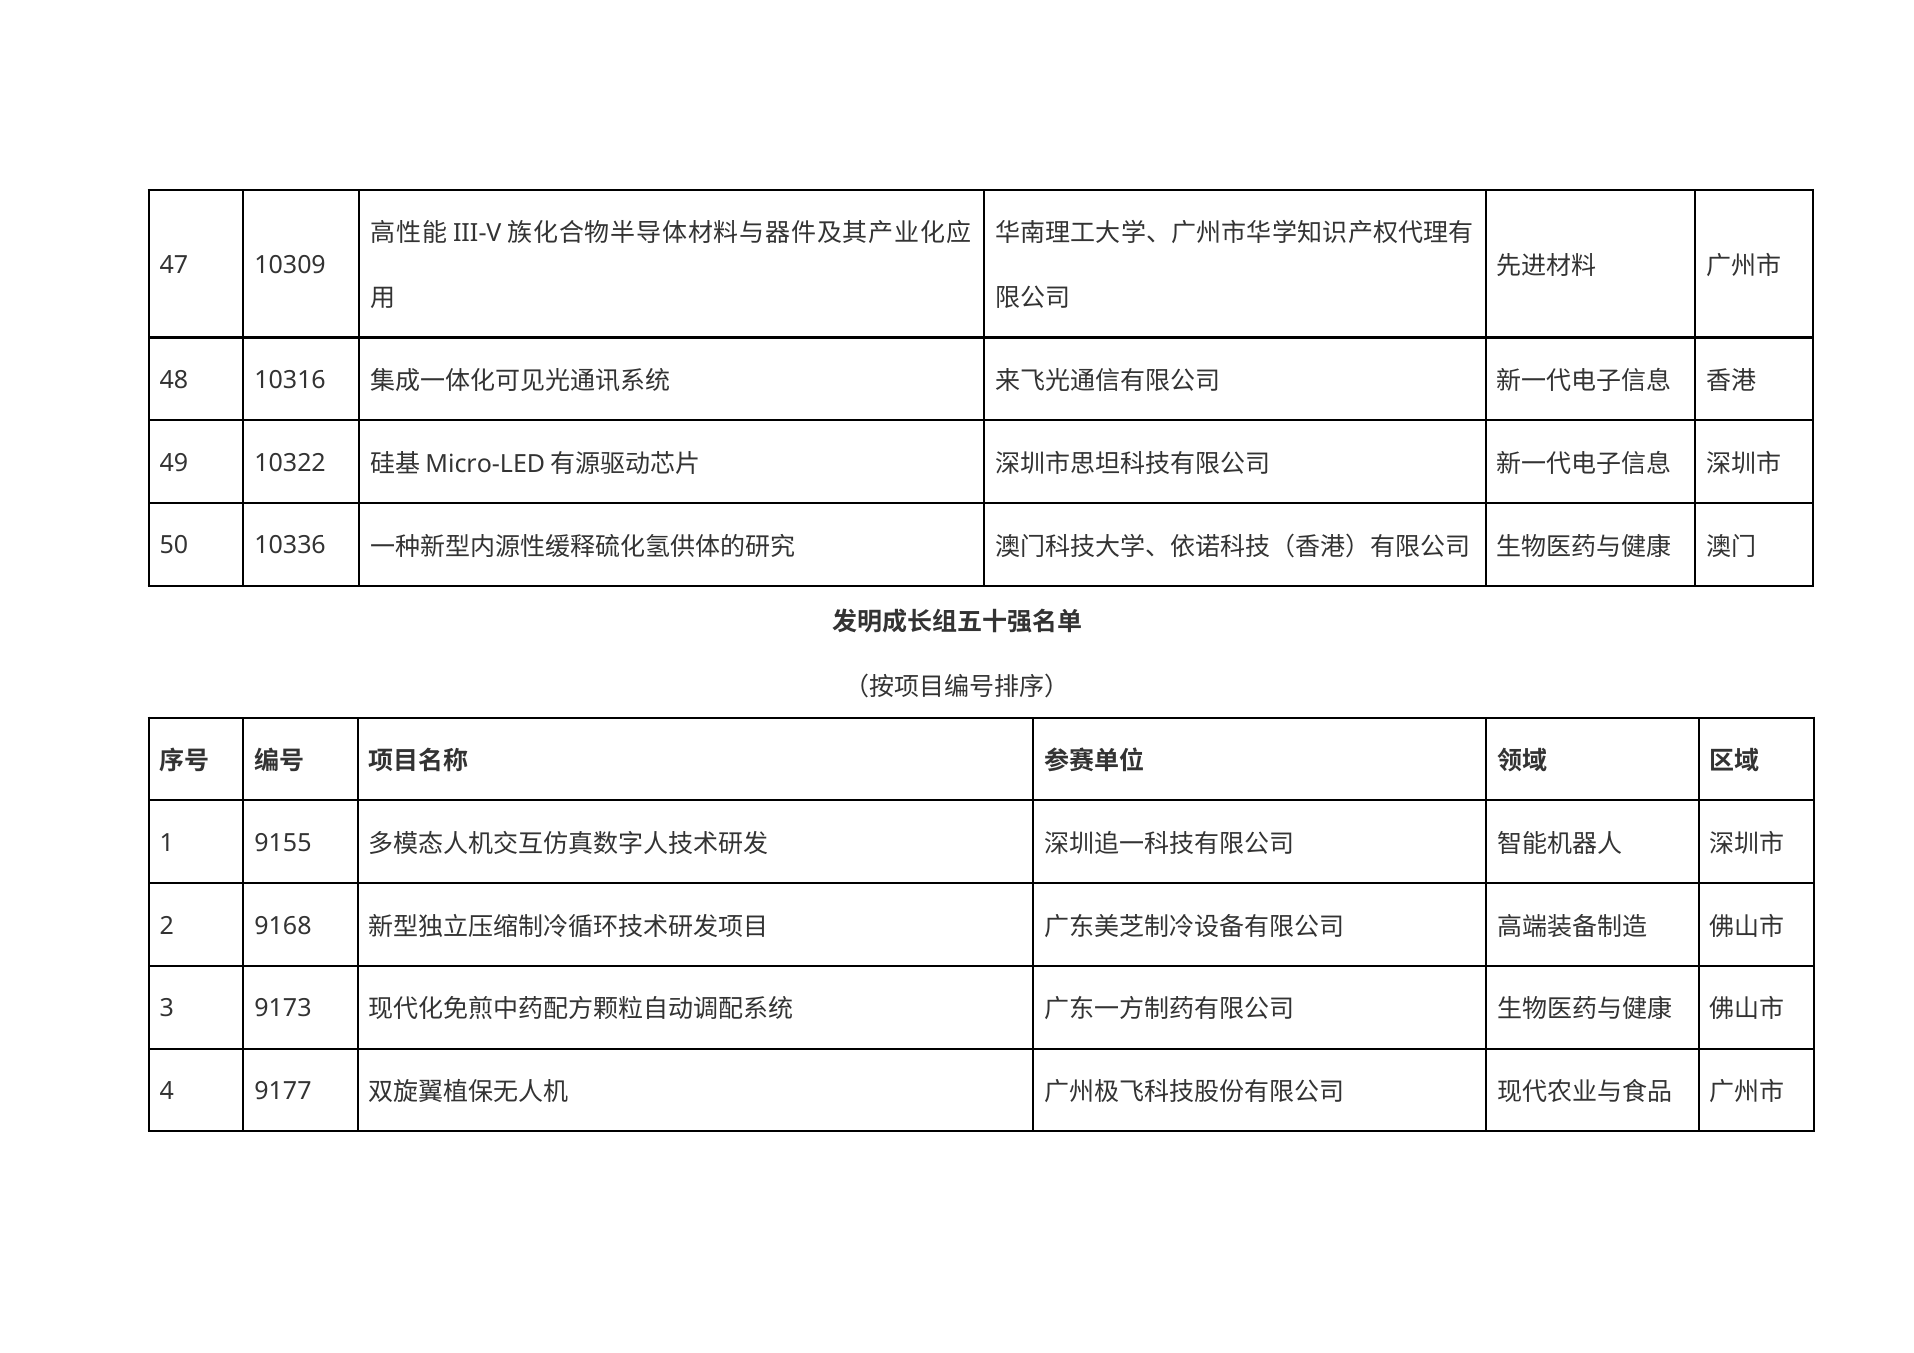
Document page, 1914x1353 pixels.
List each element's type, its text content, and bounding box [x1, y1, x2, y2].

table_cell 10322 [244, 421, 358, 502]
table_cell 9155 [244, 801, 357, 882]
table_cell 深圳市 [1700, 801, 1813, 882]
table_cell 47 [150, 191, 242, 336]
table_cell 先进材料 [1487, 191, 1694, 336]
table_cell 新一代电子信息 [1487, 421, 1694, 502]
table_cell 广州市 [1700, 1050, 1813, 1130]
table_cell 9173 [244, 967, 357, 1047]
table_header 项目名称 [359, 719, 1032, 799]
table_header 编号 [244, 719, 357, 799]
table_cell 9168 [244, 884, 357, 965]
table_header 序号 [150, 719, 242, 799]
table_cell 硅基Micro-LED有源驱动芯片 [360, 421, 983, 502]
table_header 参赛单位 [1034, 719, 1485, 799]
table_cell 新型独立压缩制冷循环技术研发项目 [359, 884, 1032, 965]
table_cell 智能机器人 [1487, 801, 1698, 882]
text 发明成长组五十强名单 [150, 587, 1763, 652]
table_cell 香港 [1696, 339, 1812, 419]
table_cell 双旋翼植保无人机 [359, 1050, 1032, 1130]
table_cell 佛山市 [1700, 884, 1813, 965]
table_cell 高性能III-V族化合物半导体材料与器件及其产业化应用 [360, 191, 983, 336]
table_cell 华南理工大学、广州市华学知识产权代理有限公司 [985, 191, 1485, 336]
table_cell 生物医药与健康 [1487, 504, 1694, 584]
table_cell 2 [150, 884, 242, 965]
table_cell 现代农业与食品 [1487, 1050, 1698, 1130]
table_cell 高端装备制造 [1487, 884, 1698, 965]
table_cell 10316 [244, 339, 358, 419]
table_cell 深圳市 [1696, 421, 1812, 502]
table_cell 49 [150, 421, 242, 502]
table_cell 集成一体化可见光通讯系统 [360, 339, 983, 419]
table_cell 澳门 [1696, 504, 1812, 584]
table_header 领域 [1487, 719, 1698, 799]
table_cell 9177 [244, 1050, 357, 1130]
table_cell 佛山市 [1700, 967, 1813, 1047]
table_cell 广州极飞科技股份有限公司 [1034, 1050, 1485, 1130]
table_cell 一种新型内源性缓释硫化氢供体的研究 [360, 504, 983, 584]
table_cell 3 [150, 967, 242, 1047]
table_cell 1 [150, 801, 242, 882]
table_cell 新一代电子信息 [1487, 339, 1694, 419]
table_cell 10336 [244, 504, 358, 584]
table_cell 现代化免煎中药配方颗粒自动调配系统 [359, 967, 1032, 1047]
text （按项目编号排序） [150, 652, 1763, 717]
table_cell 深圳市思坦科技有限公司 [985, 421, 1485, 502]
table_cell 48 [150, 339, 242, 419]
table_cell 来飞光通信有限公司 [985, 339, 1485, 419]
table_cell 深圳追一科技有限公司 [1034, 801, 1485, 882]
table_cell 澳门科技大学、依诺科技（香港）有限公司 [985, 504, 1485, 584]
table_header 区域 [1700, 719, 1813, 799]
table_cell 4 [150, 1050, 242, 1130]
table_cell 生物医药与健康 [1487, 967, 1698, 1047]
table_cell 广东美芝制冷设备有限公司 [1034, 884, 1485, 965]
table_cell 50 [150, 504, 242, 584]
table_cell 10309 [244, 191, 358, 336]
table_cell 多模态人机交互仿真数字人技术研发 [359, 801, 1032, 882]
table_cell 广州市 [1696, 191, 1812, 336]
table_cell 广东一方制药有限公司 [1034, 967, 1485, 1047]
